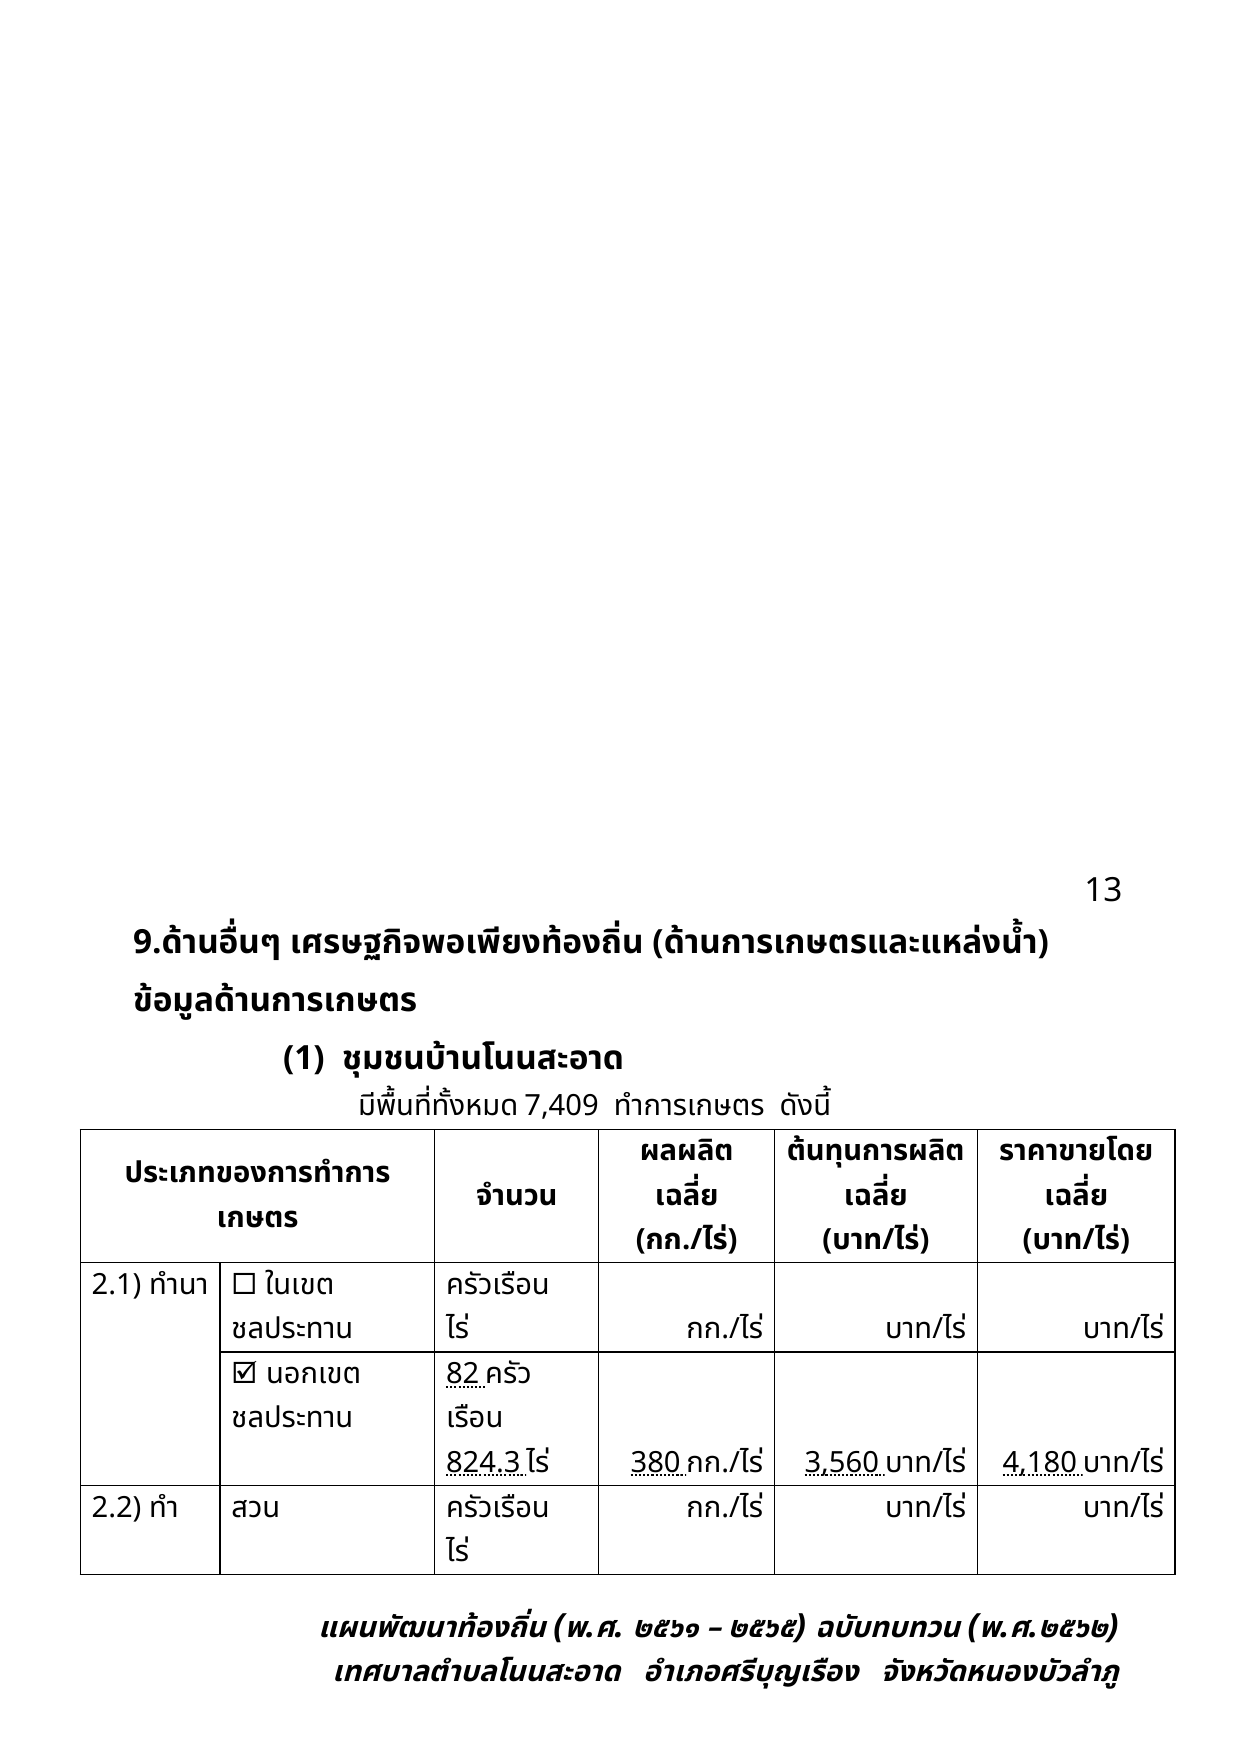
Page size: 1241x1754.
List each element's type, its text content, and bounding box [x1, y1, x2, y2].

table_cell 4,180บาท/ไร่ [978, 1353, 1174, 1485]
table_cell กก./ไร่ [599, 1486, 774, 1574]
table_cell 2.2) ทำสวน [81, 1486, 219, 1574]
text (1) ชุมชนบ้านโนนสะอาด [133, 1034, 1122, 1084]
text ข้อมูลด้านการเกษตร [133, 976, 1122, 1026]
text 13 [133, 866, 1122, 911]
table_cell บาท/ไร่ [978, 1486, 1174, 1574]
table_cell กก./ไร่ [599, 1263, 774, 1351]
table_cell 3,560บาท/ไร่ [775, 1353, 977, 1485]
table_cell นอกเขตชลประทาน [221, 1353, 434, 1485]
table_cell สวน. [221, 1486, 434, 1574]
table_header จำนวน [435, 1130, 598, 1262]
table_cell 82ครัวเรือน 824.3ไร่ [435, 1353, 598, 1485]
text มีพื้นที่ทั้งหมด7,409 ทำการเกษตร ดังนี้ [133, 1084, 1122, 1129]
table_cell 2.1) ทำนา [81, 1263, 219, 1485]
table_header ราคาขายโดยเฉลี่ย (บาท/ไร่) [978, 1130, 1174, 1262]
table_cell ในเขตชลประทาน [221, 1263, 434, 1351]
table_cell บาท/ไร่ [775, 1263, 977, 1351]
table_cell 380กก./ไร่ [599, 1353, 774, 1485]
table_header ผลผลิตเฉลี่ย (กก./ไร่) [599, 1130, 774, 1262]
table_cell บาท/ไร่ [775, 1486, 977, 1574]
table_header ต้นทุนการผลิตเฉลี่ย (บาท/ไร่) [775, 1130, 977, 1262]
table_cell ครัวเรือน ไร่ [435, 1486, 598, 1574]
table_header ประเภทของการทำการเกษตร [81, 1130, 434, 1262]
text 9.ด้านอื่นๆ เศรษฐกิจพอเพียงท้องถิ่น (ด้านการเกษตรและแหล่งน้ำ) [133, 918, 1122, 968]
table_cell บาท/ไร่ [978, 1263, 1174, 1351]
table_cell ครัวเรือน ไร่ [435, 1263, 598, 1351]
